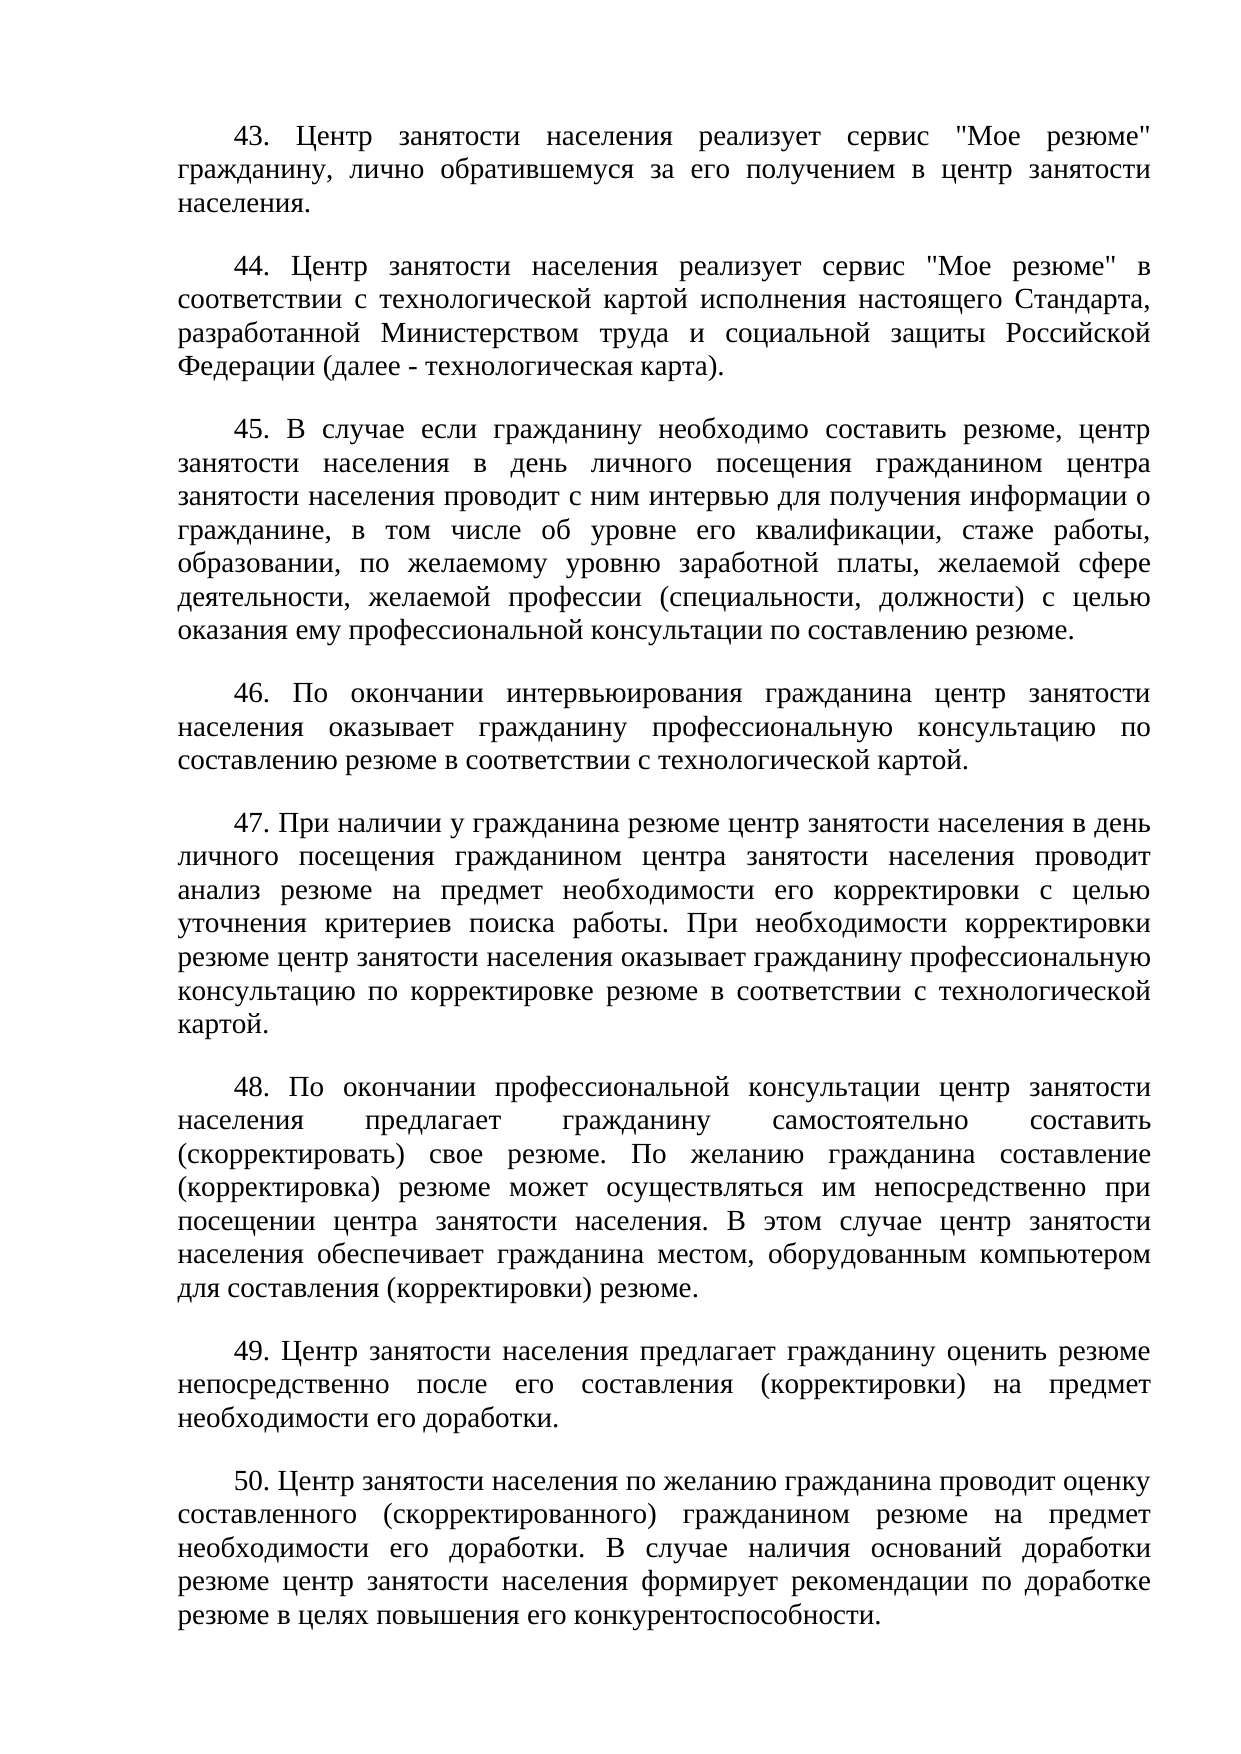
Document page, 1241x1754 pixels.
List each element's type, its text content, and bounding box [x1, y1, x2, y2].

text 46. По окончании интервьюирования гражданина центр занятости населения оказывает гражданину профессиональную консультацию по составлению резюме в соответствии с технологической картой. [177, 675, 1152, 776]
text 49. Центр занятости населения предлагает гражданину оценить резюме непосредственно после его составления (корректировки) на предмет необходимости его доработки. [177, 1333, 1152, 1433]
text 48. По окончании профессиональной консультации центр занятости населения предлагает гражданину самостоятельно составить (скорректировать) свое резюме. По желанию гражданина составление (корректировка) резюме может осуществляться им непосредственно при посещении центра занятости населения. В этом случае центр занятости населения обеспечивает гражданина местом, оборудованным компьютером для составления (корректировки) резюме. [177, 1069, 1152, 1304]
text 50. Центр занятости населения по желанию гражданина проводит оценку составленного (скорректированного) гражданином резюме на предмет необходимости его доработки. В случае наличия оснований доработки резюме центр занятости населения формирует рекомендации по доработке резюме в целях повышения его конкурентоспособности. [177, 1463, 1152, 1630]
text 44. Центр занятости населения реализует сервис "Мое резюме" в соответствии с технологической картой исполнения настоящего Стандарта, разработанной Министерством труда и социальной защиты Российской Федерации (далее - технологическая карта). [177, 248, 1152, 382]
text 47. При наличии у гражданина резюме центр занятости населения в день личного посещения гражданином центра занятости населения проводит анализ резюме на предмет необходимости его корректировки с целью уточнения критериев поиска работы. При необходимости корректировки резюме центр занятости населения оказывает гражданину профессиональную консультацию по корректировке резюме в соответствии с технологической картой. [177, 805, 1152, 1040]
text 45. В случае если гражданину необходимо составить резюме, центр занятости населения в день личного посещения гражданином центра занятости населения проводит с ним интервью для получения информации о гражданине, в том числе об уровне его квалификации, стаже работы, образовании, по желаемому уровню заработной платы, желаемой сфере деятельности, желаемой профессии (специальности, должности) с целью оказания ему профессиональной консультации по составлению резюме. [177, 411, 1152, 646]
text 43. Центр занятости населения реализует сервис "Мое резюме" гражданину, лично обратившемуся за его получением в центр занятости населения. [177, 118, 1152, 219]
